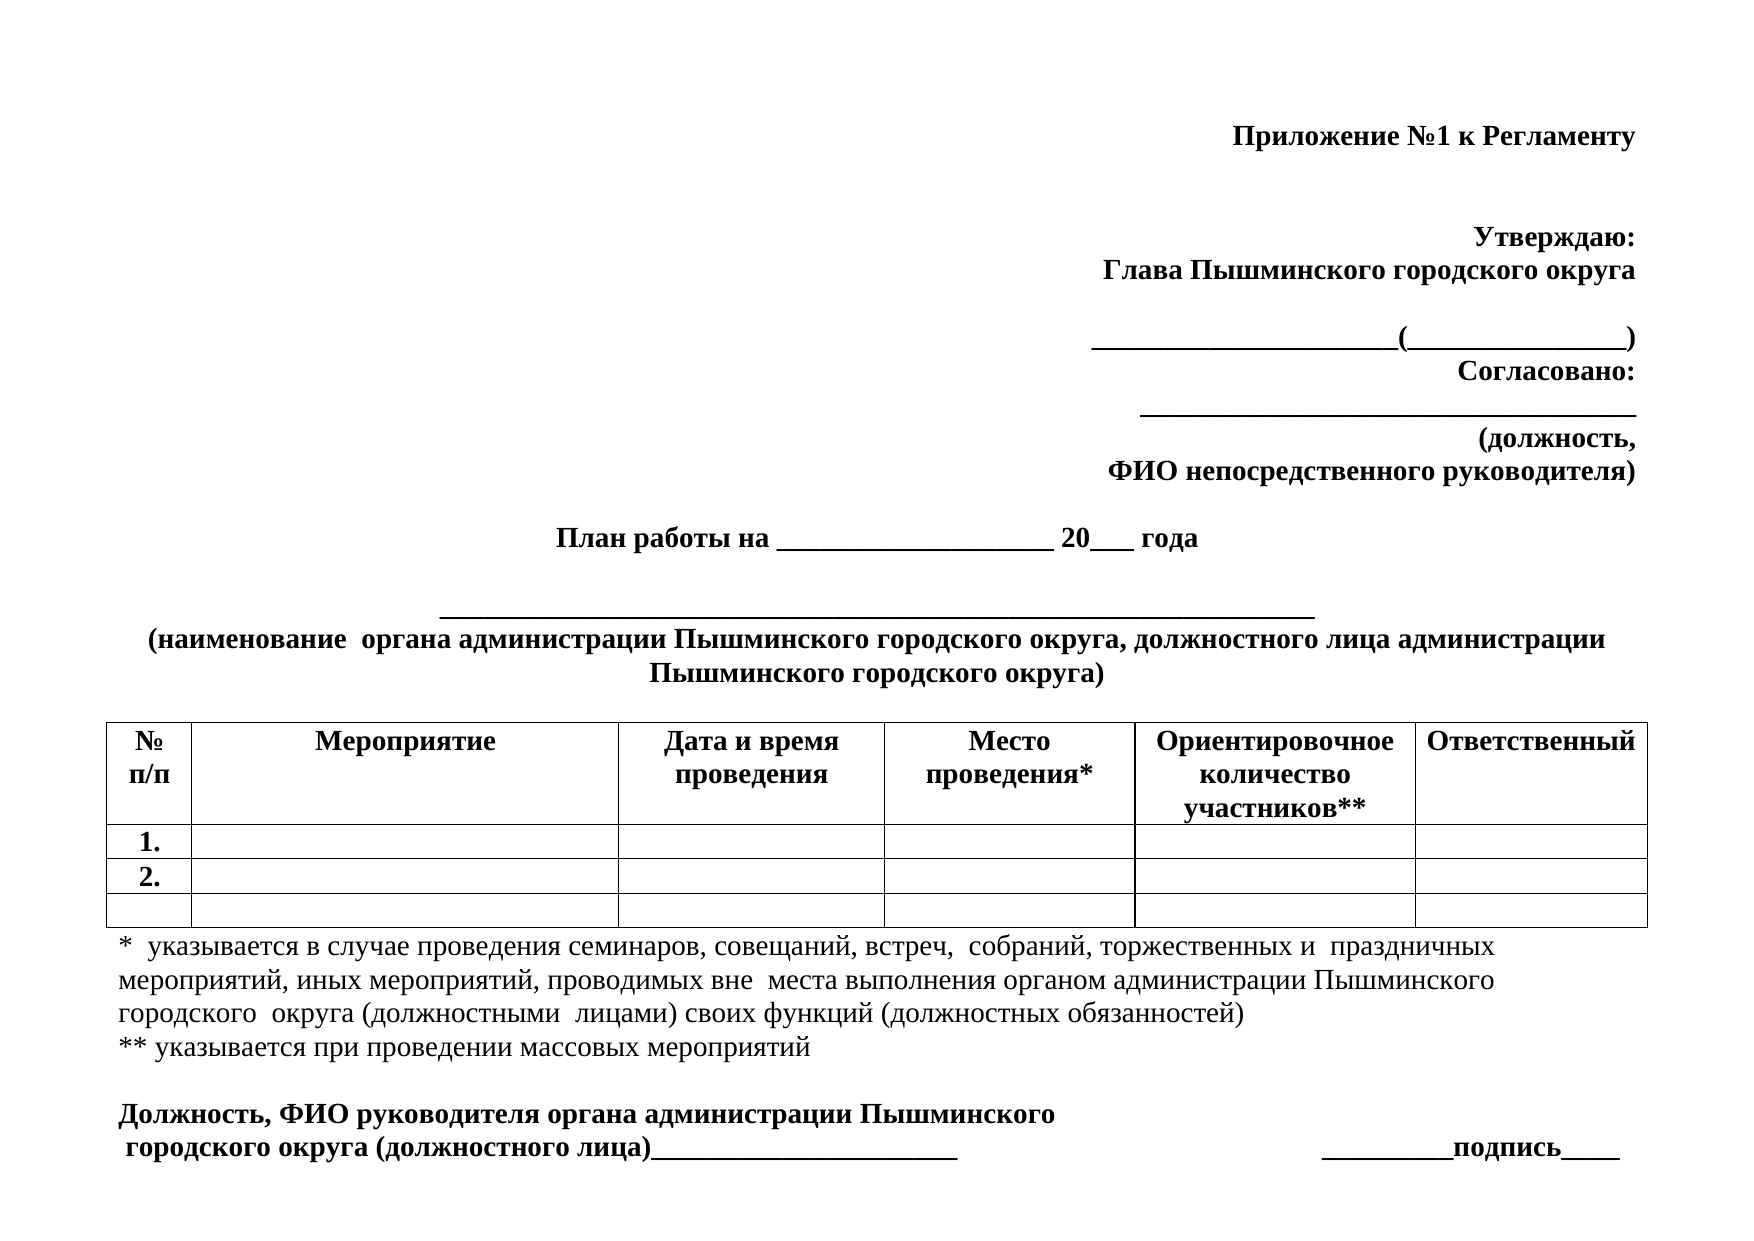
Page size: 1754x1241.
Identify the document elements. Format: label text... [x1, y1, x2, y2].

text ____________________________________________________________ [118, 588, 1636, 621]
text городского округа (должностного лица)_____________________ _________подпись____ [118, 1129, 1636, 1163]
text Утверждаю: [118, 219, 1636, 252]
text Должность, ФИО руководителя органа администрации Пышминского [118, 1096, 1636, 1129]
table_header Дата и время проведения [619, 723, 884, 823]
table_cell [619, 825, 884, 858]
table_cell [885, 894, 1134, 927]
table_cell [1136, 894, 1415, 927]
table_cell [1416, 825, 1647, 858]
text __________________________________ [118, 386, 1636, 420]
table_header Ориентировочное количество участников** [1136, 723, 1415, 823]
table_header Мероприятие [192, 723, 618, 823]
text Приложение №1 к Регламенту [118, 118, 1636, 152]
text * указывается в случае проведения семинаров, совещаний, встреч, собраний, торжественных и праздничных мероприятий, иных мероприятий, проводимых вне места выполнения органом администрации Пышминского городского округа (должностными лицами) своих функций (должностных обязанностей) [118, 928, 1636, 1029]
text (должность, [118, 420, 1636, 453]
table_header Место проведения* [885, 723, 1134, 823]
table_cell [192, 894, 618, 927]
table_cell [1136, 859, 1415, 893]
text (наименование органа администрации Пышминского городского округа, должностного лица администрации Пышминского городского округа) [118, 621, 1636, 688]
table_cell [1136, 825, 1415, 858]
text Глава Пышминского городского округа [118, 252, 1636, 286]
table_cell [107, 894, 191, 927]
text ** указывается при проведении массовых мероприятий [118, 1029, 1636, 1062]
text Согласовано: [118, 353, 1636, 386]
text _____________________(_______________) [118, 319, 1636, 353]
table_cell [192, 859, 618, 893]
table_cell [885, 825, 1134, 858]
text ФИО непосредственного руководителя) [118, 453, 1636, 487]
table_cell [619, 859, 884, 893]
table_header № п/п [107, 723, 191, 823]
text План работы на ___________________ 20___ года [118, 521, 1636, 554]
table_cell 1. [107, 825, 191, 858]
table_cell [885, 859, 1134, 893]
table_cell [192, 825, 618, 858]
table_header Ответственный [1416, 723, 1647, 823]
table_cell [1416, 859, 1647, 893]
table_cell [1416, 894, 1647, 927]
table_cell [619, 894, 884, 927]
table_cell 2. [107, 859, 191, 893]
